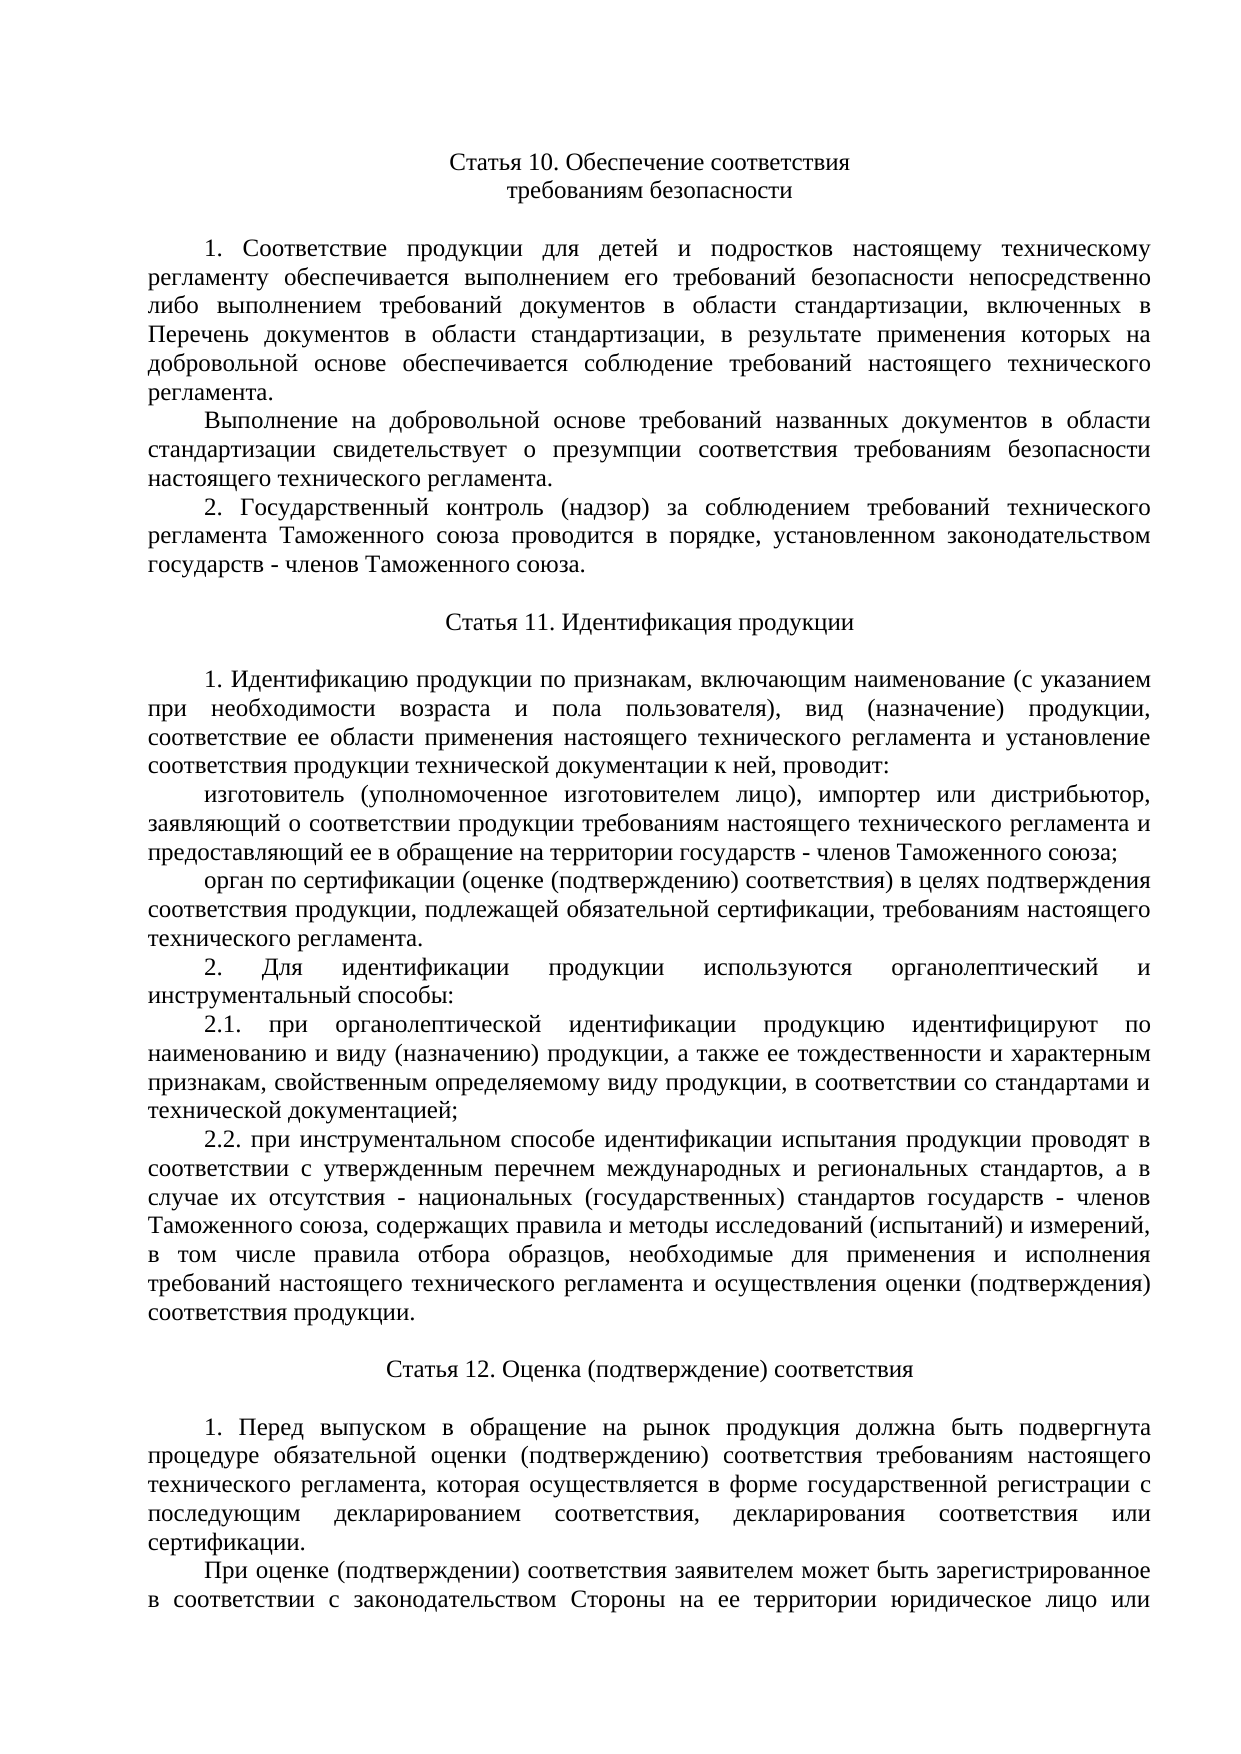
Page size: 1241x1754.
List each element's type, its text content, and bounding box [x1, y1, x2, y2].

text 2.1. при органолептической идентификации продукцию идентифицируют по наименованию и виду (назначению) продукции, а также ее тождественности и характерным признакам, свойственным определяемому виду продукции, в соответствии со стандартами и технической документацией; [148, 1009, 1152, 1124]
text 1. Соответствие продукции для детей и подростков настоящему техническому регламенту обеспечивается выполнением его требований безопасности непосредственно либо выполнением требований документов в области стандартизации, включенных в Перечень документов в области стандартизации, в результате применения которых на добровольной основе обеспечивается соблюдение требований настоящего технического регламента. [148, 233, 1152, 406]
text Статья 10. Обеспечение соответствия [148, 147, 1152, 176]
text 2.2. при инструментальном способе идентификации испытания продукции проводят в соответствии с утвержденным перечнем международных и региональных стандартов, а в случае их отсутствия - национальных (государственных) стандартов государств - членов Таможенного союза, содержащих правила и методы исследований (испытаний) и измерений, в том числе правила отбора образцов, необходимые для применения и исполнения требований настоящего технического регламента и осуществления оценки (подтверждения) соответствия продукции. [148, 1124, 1152, 1326]
text изготовитель (уполномоченное изготовителем лицо), импортер или дистрибьютор, заявляющий о соответствии продукции требованиям настоящего технического регламента и предоставляющий ее в обращение на территории государств - членов Таможенного союза; [148, 779, 1152, 866]
text требованиям безопасности [148, 176, 1152, 204]
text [148, 1556, 1152, 1613]
text 1. Идентификацию продукции по признакам, включающим наименование (с указанием при необходимости возраста и пола пользователя), вид (назначение) продукции, соответствие ее области применения настоящего технического регламента и установление соответствия продукции технической документации к ней, проводит: [148, 664, 1152, 779]
text 2. Государственный контроль (надзор) за соблюдением требований технического регламента Таможенного союза проводится в порядке, установленном законодательством государств - членов Таможенного союза. [148, 492, 1152, 578]
text орган по сертификации (оценке (подтверждению) соответствия) в целях подтверждения соответствия продукции, подлежащей обязательной сертификации, требованиям настоящего технического регламента. [148, 866, 1152, 952]
text 2. Для идентификации продукции используются органолептический и инструментальный способы: [148, 952, 1152, 1009]
text Выполнение на добровольной основе требований названных документов в области стандартизации свидетельствует о презумпции соответствия требованиям безопасности настоящего технического регламента. [148, 406, 1152, 492]
text Статья 11. Идентификация продукции [148, 607, 1152, 636]
text Статья 12. Оценка (подтверждение) соответствия [148, 1354, 1152, 1383]
text 1. Перед выпуском в обращение на рынок продукция должна быть подвергнута процедуре обязательной оценки (подтверждению) соответствия требованиям настоящего технического регламента, которая осуществляется в форме государственной регистрации с последующим декларированием соответствия, декларирования соответствия или сертификации. [148, 1412, 1152, 1556]
